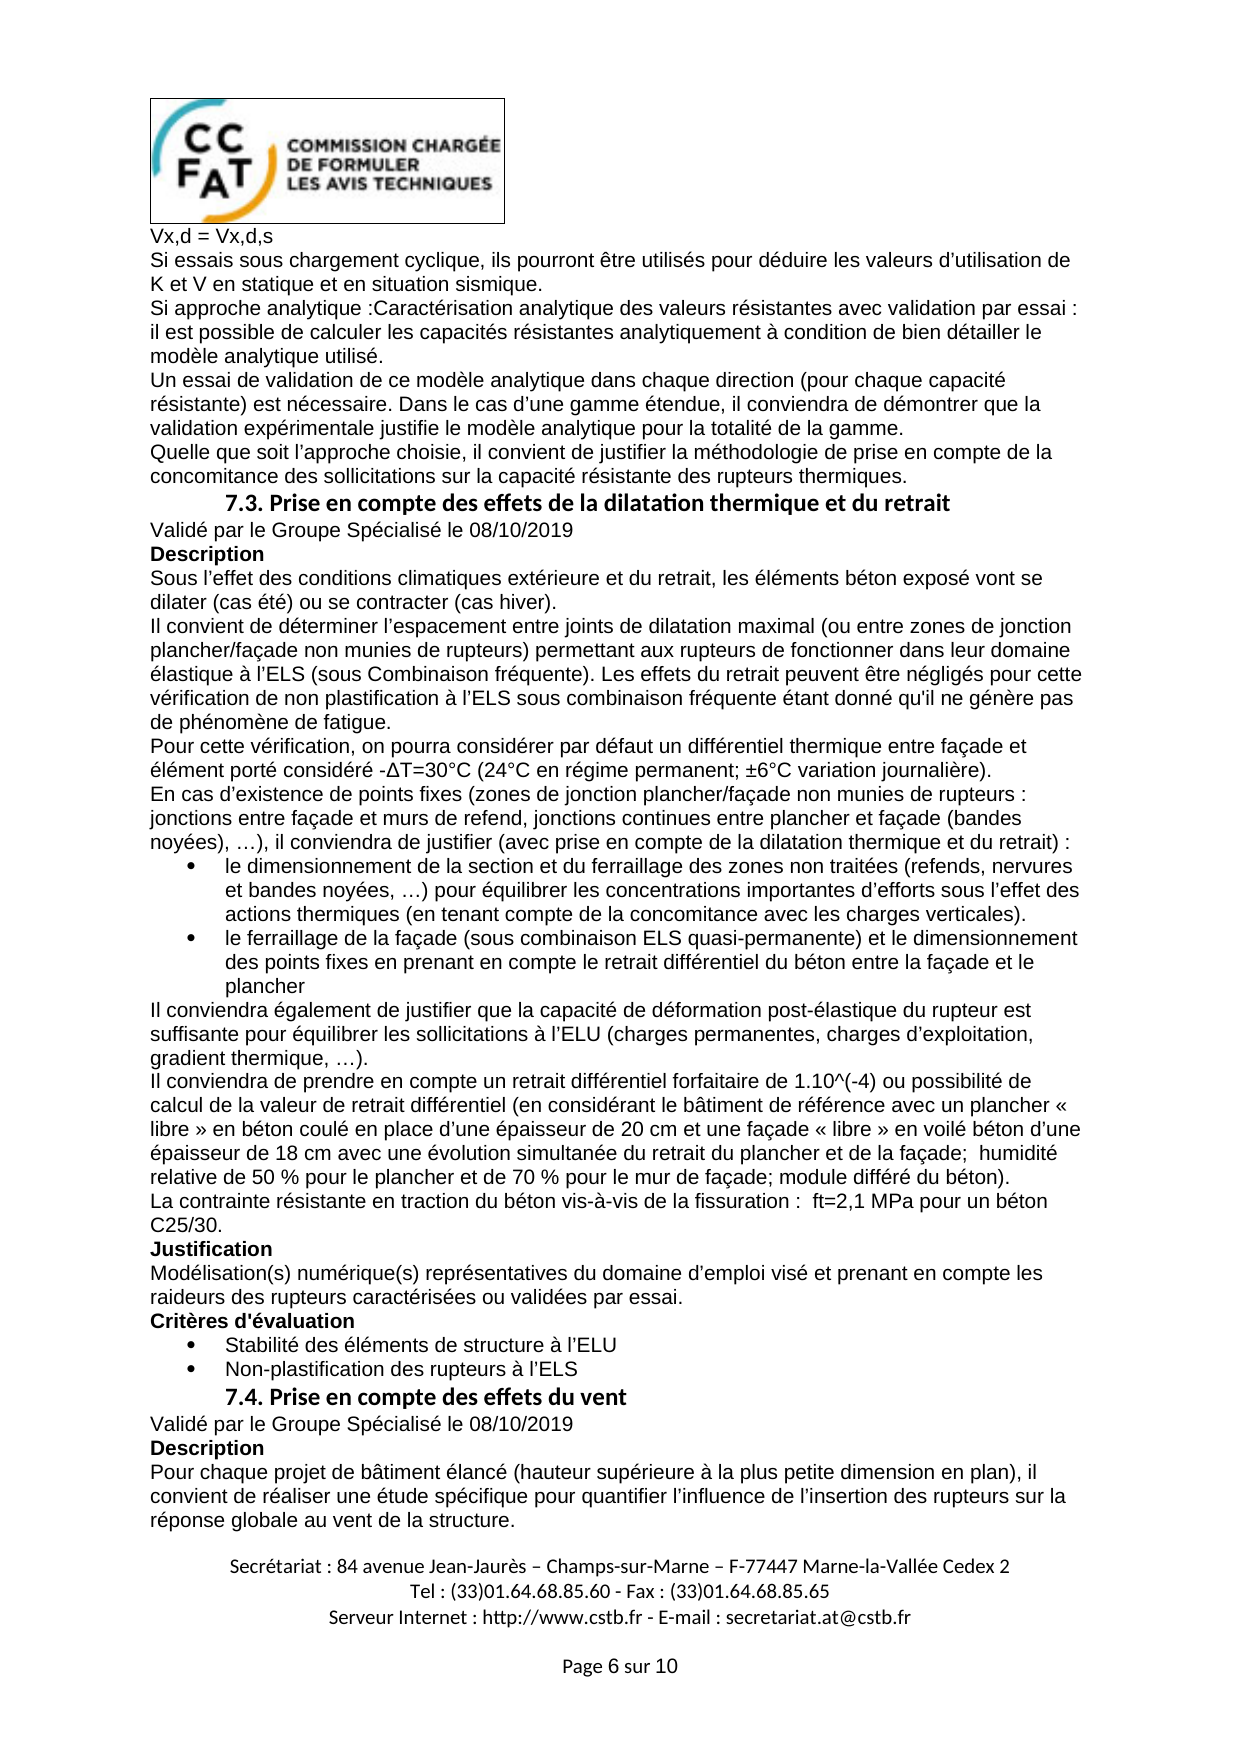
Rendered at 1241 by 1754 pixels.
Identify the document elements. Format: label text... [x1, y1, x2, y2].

text Pour chaque projet de bâtiment élancé (hauteur supérieure à la plus petite dimension en plan), il convient de réaliser une étude spécifique pour quantifier l’influence de l’insertion des rupteurs sur la réponse globale au vent de la structure. [150, 1459, 1090, 1531]
list le ferraillage de la façade (sous combinaison ELS quasi-permanente) et le dimensionnement des points fixes en prenant en compte le retrait différentiel du béton entre la façade et le plancher [187, 926, 1090, 997]
text 7.4. Prise en compte des effets du vent [225, 1381, 1090, 1412]
text Modélisation(s) numérique(s) représentatives du domaine d’emploi visé et prenant en compte les raideurs des rupteurs caractérisées ou validées par essai. [150, 1261, 1090, 1309]
text Critères d'évaluation [150, 1309, 1090, 1333]
text La contrainte résistante en traction du béton vis-à-vis de la fissuration : ft=2,1 MPa pour un béton C25/30. [150, 1189, 1090, 1237]
text Il conviendra de prendre en compte un retrait différentiel forfaitaire de 1.10^(-4) ou possibilité de calcul de la valeur de retrait différentiel (en considérant le bâtiment de référence avec un plancher « libre » en béton coulé en place d’une épaisseur de 20 cm et une façade « libre » en voilé béton d’une épaisseur de 18 cm avec une évolution simultanée du retrait du plancher et de la façade; humidité relative de 50 % pour le plancher et de 70 % pour le mur de façade; module différé du béton). [150, 1069, 1090, 1189]
text Description [150, 1436, 1090, 1459]
text Validé par le Groupe Spécialisé le 08/10/2019 [150, 1412, 1090, 1436]
list le dimensionnement de la section et du ferraillage des zones non traitées (refends, nervures et bandes noyées, …) pour équilibrer les concentrations importantes d’efforts sous l’effet des actions thermiques (en tenant compte de la concomitance avec les charges verticales). [187, 853, 1090, 926]
text Il convient de déterminer l’espacement entre joints de dilatation maximal (ou entre zones de jonction plancher/façade non munies de rupteurs) permettant aux rupteurs de fonctionner dans leur domaine élastique à l’ELS (sous Combinaison fréquente). Les effets du retrait peuvent être négligés pour cette vérification de non plastification à l’ELS sous combinaison fréquente étant donné qu'il ne génère pas de phénomène de fatigue. [150, 614, 1090, 734]
text Description [150, 542, 1090, 566]
text Sous l’effet des conditions climatiques extérieure et du retrait, les éléments béton exposé vont se dilater (cas été) ou se contracter (cas hiver). [150, 566, 1090, 614]
picture [151, 99, 504, 223]
text Si approche analytique :Caractérisation analytique des valeurs résistantes avec validation par essai : il est possible de calculer les capacités résistantes analytiquement à condition de bien détailler le modèle analytique utilisé. [150, 296, 1090, 368]
text Un essai de validation de ce modèle analytique dans chaque direction (pour chaque capacité résistante) est nécessaire. Dans le cas d’une gamme étendue, il conviendra de démontrer que la validation expérimentale justifie le modèle analytique pour la totalité de la gamme. [150, 368, 1090, 440]
text Justification [150, 1237, 1090, 1261]
text Il conviendra également de justifier que la capacité de déformation post-élastique du rupteur est suffisante pour équilibrer les sollicitations à l’ELU (charges permanentes, charges d’exploitation, gradient thermique, …). [150, 997, 1090, 1069]
text En cas d’existence de points fixes (zones de jonction plancher/façade non munies de rupteurs : jonctions entre façade et murs de refend, jonctions continues entre plancher et façade (bandes noyées), …), il conviendra de justifier (avec prise en compte de la dilatation thermique et du retrait) : [150, 782, 1090, 853]
list Non-plastification des rupteurs à l’ELS [187, 1357, 1090, 1381]
text Validé par le Groupe Spécialisé le 08/10/2019 [150, 518, 1090, 542]
text Pour cette vérification, on pourra considérer par défaut un différentiel thermique entre façade et élément porté considéré -ΔT=30°C (24°C en régime permanent; ±6°C variation journalière). [150, 734, 1090, 782]
text Quelle que soit l’approche choisie, il convient de justifier la méthodologie de prise en compte de la concomitance des sollicitations sur la capacité résistante des rupteurs thermiques. [150, 440, 1090, 488]
list Stabilité des éléments de structure à l’ELU [187, 1333, 1090, 1357]
text Si essais sous chargement cyclique, ils pourront être utilisés pour déduire les valeurs d’utilisation de K et V en statique et en situation sismique. [150, 248, 1090, 296]
text Nota : soit chargement monotone soit chargement cyclique, dans ce dernier cas Kx,d = Kx,d,s et Vx,d = Vx,d,s [150, 224, 1090, 248]
text 7.3. Prise en compte des effets de la dilatation thermique et du retrait [225, 488, 1090, 518]
